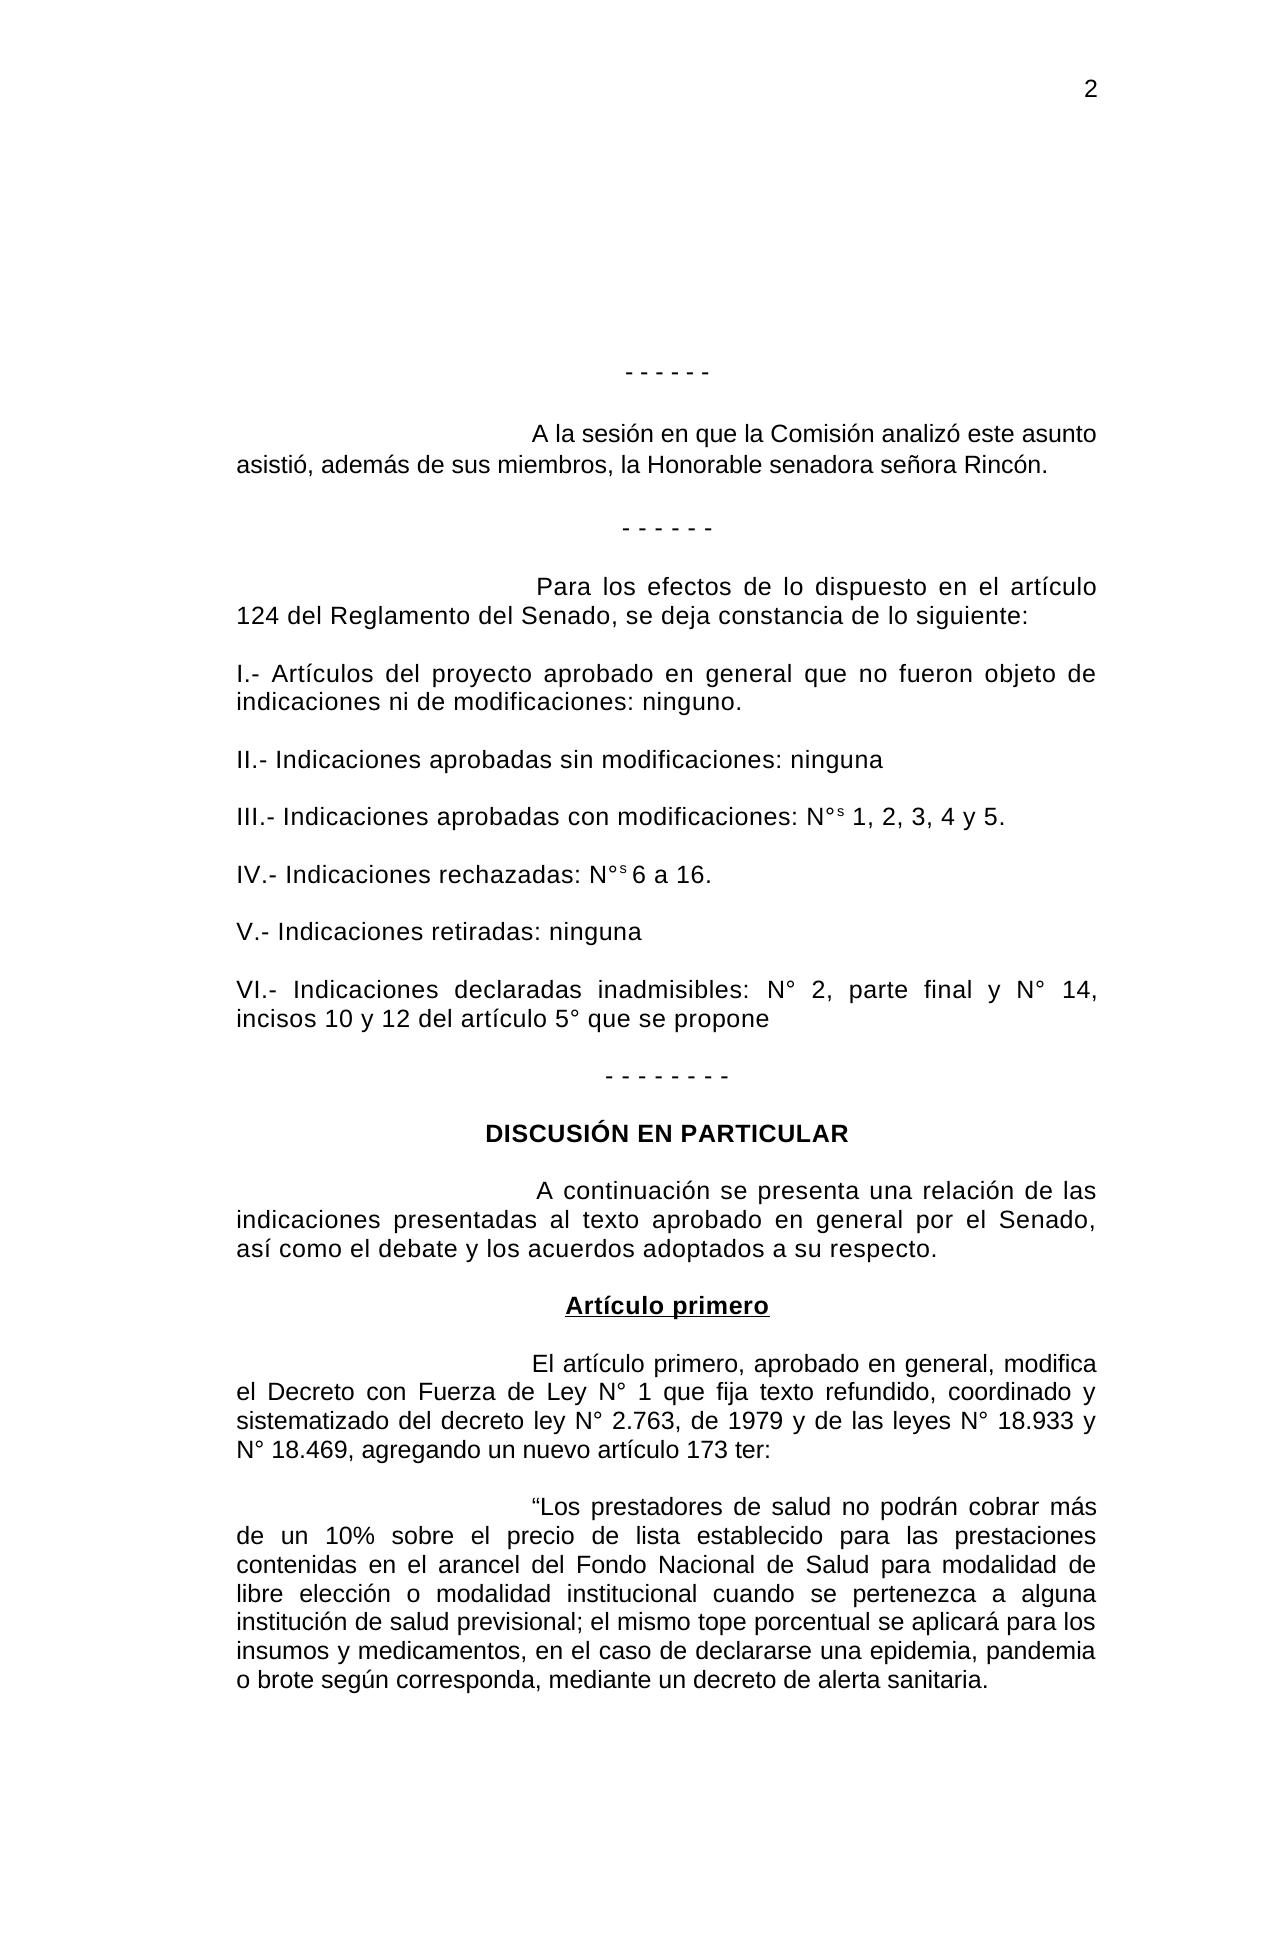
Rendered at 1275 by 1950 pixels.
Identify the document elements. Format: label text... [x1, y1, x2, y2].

text A la sesión en que la Comisión analizó este asunto asistió, además de sus miembros, la Honorable senadora señora Rincón. [236, 419, 1098, 479]
text DISCUSIÓN EN PARTICULAR [236, 1119, 1098, 1147]
text - - - - - - [236, 513, 1098, 541]
text V.- Indicaciones retiradas: ninguna [236, 917, 1098, 946]
text “Los prestadores de salud no podrán cobrar más de un 10% sobre el precio de lista establecido para las prestaciones contenidas en el arancel del Fondo Nacional de Salud para modalidad de libre elección o modalidad institucional cuando se pertenezca a alguna institución de salud previsional; el mismo tope porcentual se aplicará para los insumos y medicamentos, en el caso de declararse una epidemia, pandemia o brote según corresponda, mediante un decreto de alerta sanitaria. [236, 1492, 1098, 1694]
text El artículo primero, aprobado en general, modifica el Decreto con Fuerza de Ley N° 1 que fija texto refundido, coordinado y sistematizado del decreto ley N° 2.763, de 1979 y de las leyes N° 18.933 y N° 18.469, agregando un nuevo artículo 173 ter: [236, 1349, 1098, 1464]
text II.- Indicaciones aprobadas sin modificaciones: ninguna [236, 745, 1098, 774]
text Para los efectos de lo dispuesto en el artículo 124 del Reglamento del Senado, se deja constancia de lo siguiente: [236, 572, 1098, 630]
text IV.- Indicaciones rechazadas: N°s 6 a 16. [236, 860, 1098, 889]
text VI.- Indicaciones declaradas inadmisibles: N° 2, parte final y N° 14, incisos 10 y 12 del artículo 5° que se propone [236, 975, 1098, 1032]
text - - - - - - - - [236, 1061, 1098, 1090]
text III.- Indicaciones aprobadas con modificaciones: N°s 1, 2, 3, 4 y 5. [236, 802, 1098, 831]
text Artículo primero [236, 1291, 1098, 1320]
text A continuación se presenta una relación de las indicaciones presentadas al texto aprobado en general por el Senado, así como el debate y los acuerdos adoptados a su respecto. [236, 1176, 1098, 1262]
text I.- Artículos del proyecto aprobado en general que no fueron objeto de indicaciones ni de modificaciones: ninguno. [236, 659, 1098, 716]
text - - - - - - [236, 357, 1098, 386]
